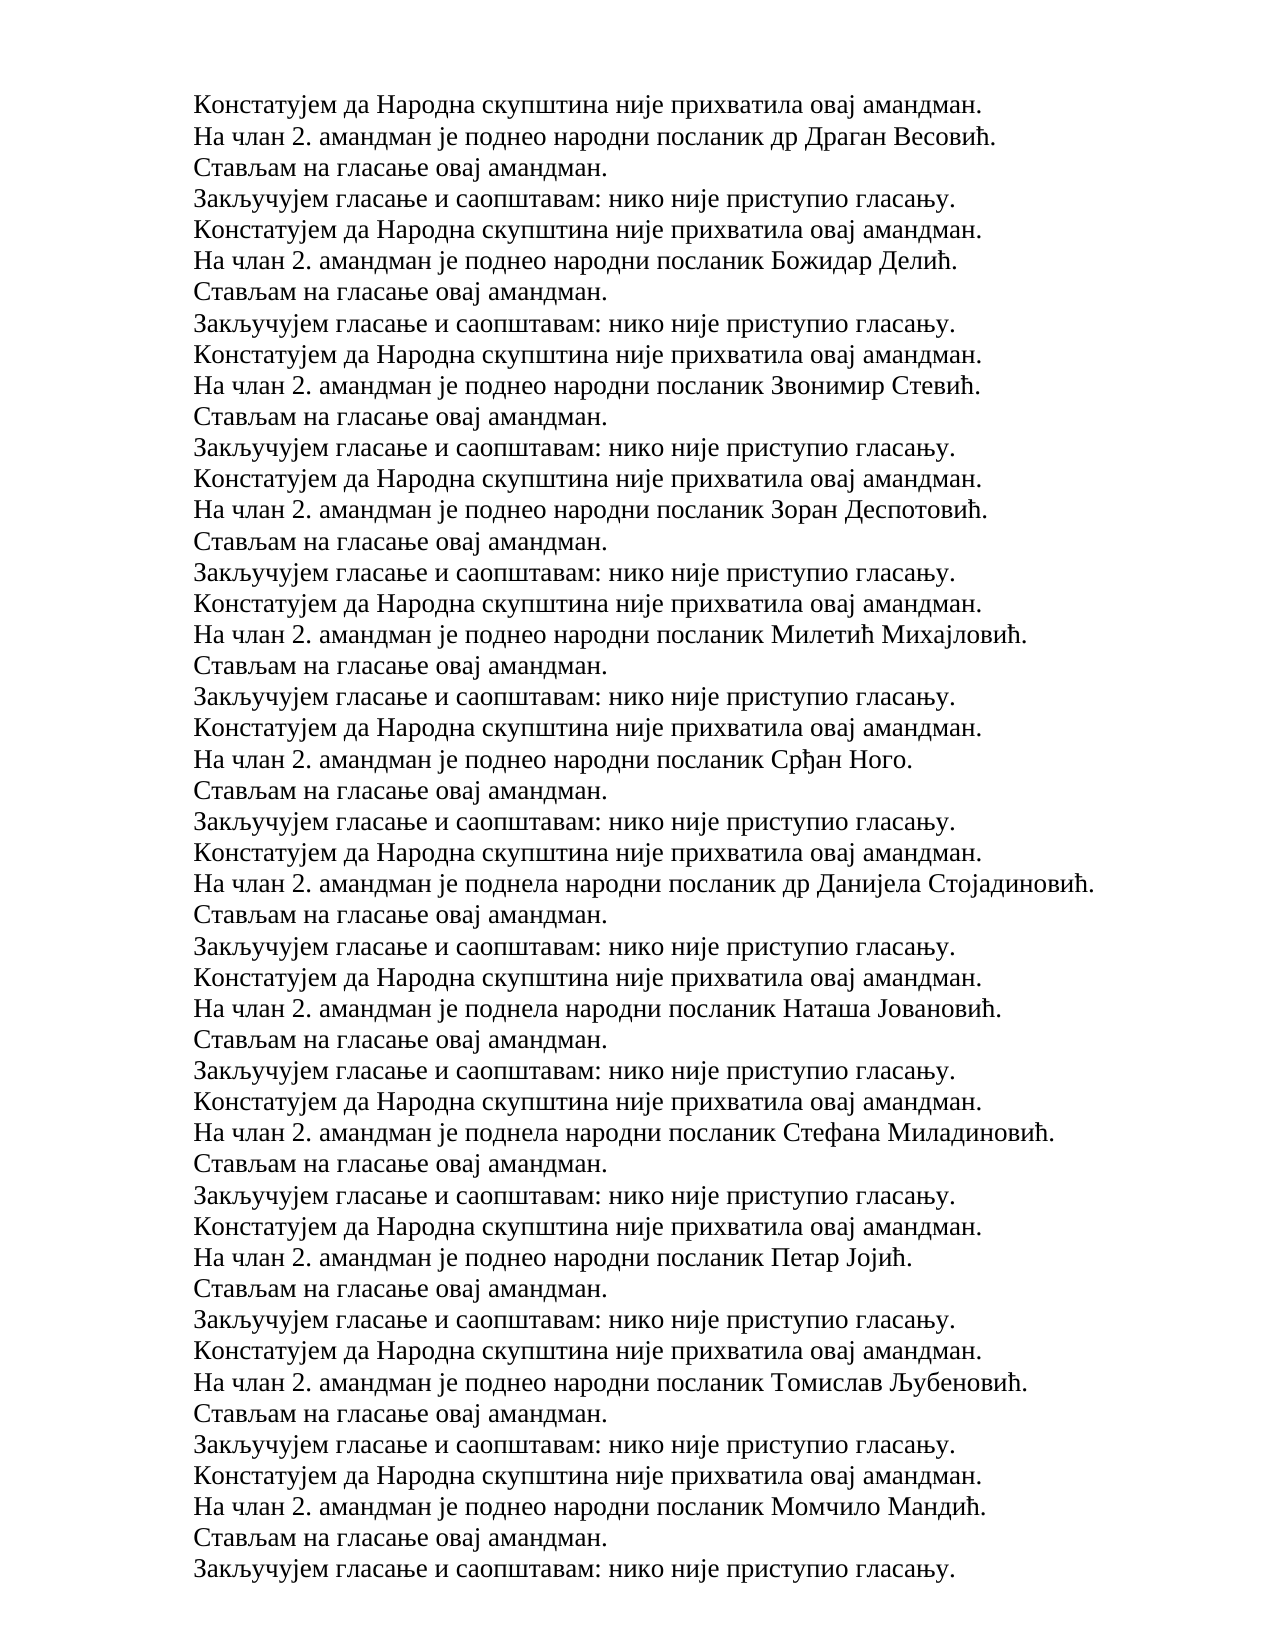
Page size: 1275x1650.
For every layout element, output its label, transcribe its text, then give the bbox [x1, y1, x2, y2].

text Закључујем гласање и саопштавам: нико није приступио гласању. [118, 307, 1186, 338]
text Стављам на гласање овај амандман. [118, 898, 1186, 929]
text Констатујем да Народна скупштина није прихватила овај амандман. [118, 836, 1186, 867]
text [118, 1459, 1186, 1490]
text На члан 2. амандман је поднео народни посланик Милетић Михајловић. [118, 618, 1186, 649]
text На члан 2. амандман је поднео народни посланик Момчило Мандић. [118, 1490, 1186, 1521]
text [118, 1428, 1186, 1459]
text Закључујем гласање и саопштавам: нико није приступио гласању. [118, 1054, 1186, 1085]
text Стављам на гласање овај амандман. [118, 649, 1186, 680]
text Стављам на гласање овај амандман. [118, 1521, 1186, 1552]
text На члан 2. амандман је поднела народни посланик Стефана Миладиновић. [118, 1116, 1186, 1148]
text Стављам на гласање овај амандман. [118, 525, 1186, 556]
text Стављам на гласање овај амандман. [118, 276, 1186, 307]
text Констатујем да Народна скупштина није прихватила овај амандман. [118, 213, 1186, 244]
text Констатујем да Народна скупштина није прихватила овај амандман. [118, 1334, 1186, 1366]
text Закључујем гласање и саопштавам: нико није приступио гласању. [118, 929, 1186, 961]
text Закључујем гласање и саопштавам: нико није приступио гласању. [118, 182, 1186, 213]
text Констатујем да Народна скупштина није прихватила овај амандман. [118, 1085, 1186, 1116]
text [118, 1552, 1186, 1584]
text На члан 2. амандман је поднео народни посланик Зоран Деспотовић. [118, 493, 1186, 525]
text Констатујем да Народна скупштина није прихватила овај амандман. [118, 462, 1186, 493]
text Закључујем гласање и саопштавам: нико није приступио гласању. [118, 1303, 1186, 1334]
text Стављам на гласање овај амандман. [118, 151, 1186, 182]
text На члан 2. амандман је поднео народни посланик Срђан Ного. [118, 743, 1186, 774]
text На члан 2. амандман је поднела народни посланик Наташа Јовановић. [118, 992, 1186, 1023]
text Закључујем гласање и саопштавам: нико није приступио гласању. [118, 556, 1186, 587]
text Закључујем гласање и саопштавам: нико није приступио гласању. [118, 805, 1186, 836]
text Стављам на гласање овај амандман. [118, 400, 1186, 431]
text Констатујем да Народна скупштина није прихватила овај амандман. [118, 1210, 1186, 1241]
text На члан 2. амандман је поднео народни посланик Томислав Љубеновић. [118, 1366, 1186, 1397]
text Закључујем гласање и саопштавам: нико није приступио гласању. [118, 431, 1186, 462]
text Стављам на гласање овај амандман. [118, 1272, 1186, 1303]
text Закључујем гласање и саопштавам: нико није приступио гласању. [118, 680, 1186, 712]
text На члан 2. амандман је поднео народни посланик Божидар Делић. [118, 244, 1186, 276]
text Закључујем гласање и саопштавам: нико није приступио гласању. [118, 1179, 1186, 1210]
text Стављам на гласање овај амандман. [118, 774, 1186, 805]
text На члан 2. амандман је поднео народни посланик Звонимир Стевић. [118, 369, 1186, 400]
text Констатујем да Народна скупштина није прихватила овај амандман. [118, 961, 1186, 992]
text На члан 2. амандман је поднео народни посланик др Драган Весовић. [118, 120, 1186, 151]
text На члан 2. амандман је поднео народни посланик Петар Јојић. [118, 1241, 1186, 1272]
text Констатујем да Народна скупштина није прихватила овај амандман. [118, 587, 1186, 618]
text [118, 89, 1186, 120]
text Стављам на гласање овај амандман. [118, 1397, 1186, 1428]
text Констатујем да Народна скупштина није прихватила овај амандман. [118, 338, 1186, 369]
text Стављам на гласање овај амандман. [118, 1148, 1186, 1179]
text На члан 2. амандман је поднела народни посланик др Данијела Стојадиновић. [118, 867, 1186, 898]
text Констатујем да Народна скупштина није прихватила овај амандман. [118, 712, 1186, 743]
text Стављам на гласање овај амандман. [118, 1023, 1186, 1054]
